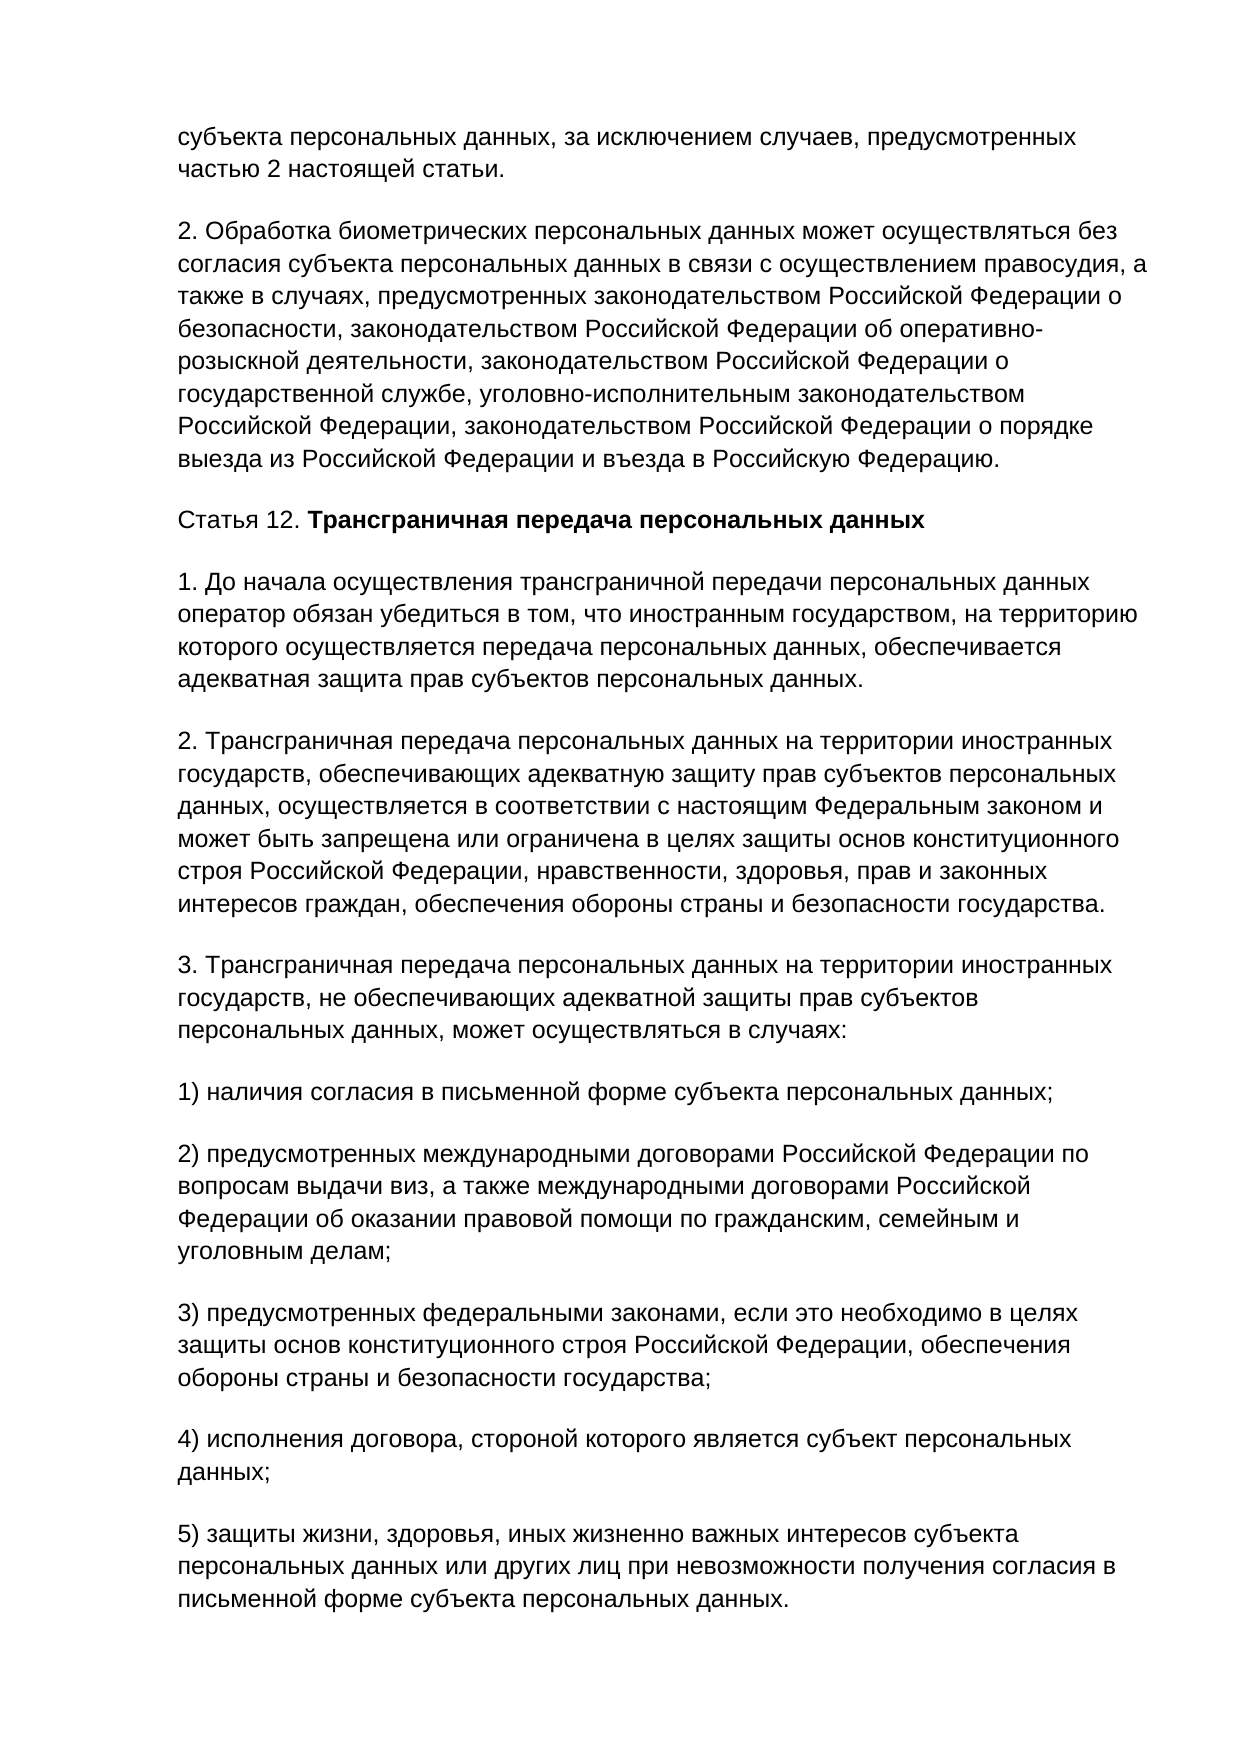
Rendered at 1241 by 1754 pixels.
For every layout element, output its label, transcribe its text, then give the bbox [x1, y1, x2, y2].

text 3) предусмотренных федеральными законами, если это необходимо в целях защиты основ конституционного строя Российской Федерации, обеспечения обороны страны и безопасности государства; [177, 1294, 1152, 1391]
text 3. Трансграничная передача персональных данных на территории иностранных государств, не обеспечивающих адекватной защиты прав субъектов персональных данных, может осуществляться в случаях: [177, 946, 1152, 1044]
text Статья 12. Трансграничная передача персональных данных [177, 501, 1152, 534]
text 2. Обработка биометрических персональных данных может осуществляться без согласия субъекта персональных данных в связи с осуществлением правосудия, а также в случаях, предусмотренных законодательством Российской Федерации о безопасности, законодательством Российской Федерации об оперативно-розыскной деятельности, законодательством Российской Федерации о государственной службе, уголовно-исполнительным законодательством Российской Федерации, законодательством Российской Федерации о порядке выезда из Российской Федерации и въезда в Российскую Федерацию. [177, 212, 1152, 472]
text 5) защиты жизни, здоровья, иных жизненно важных интересов субъекта персональных данных или других лиц при невозможности получения согласия в письменной форме субъекта персональных данных. [177, 1515, 1152, 1612]
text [177, 118, 1152, 183]
text 2. Трансграничная передача персональных данных на территории иностранных государств, обеспечивающих адекватную защиту прав субъектов персональных данных, осуществляется в соответствии с настоящим Федеральным законом и может быть запрещена или ограничена в целях защиты основ конституционного строя Российской Федерации, нравственности, здоровья, прав и законных интересов граждан, обеспечения обороны страны и безопасности государства. [177, 722, 1152, 917]
text 2) предусмотренных международными договорами Российской Федерации по вопросам выдачи виз, а также международными договорами Российской Федерации об оказании правовой помощи по гражданским, семейным и уголовным делам; [177, 1135, 1152, 1265]
text 4) исполнения договора, стороной которого является субъект персональных данных; [177, 1421, 1152, 1486]
text 1. До начала осуществления трансграничной передачи персональных данных оператор обязан убедиться в том, что иностранным государством, на территорию которого осуществляется передача персональных данных, обеспечивается адекватная защита прав субъектов персональных данных. [177, 563, 1152, 693]
text 1) наличия согласия в письменной форме субъекта персональных данных; [177, 1073, 1152, 1106]
